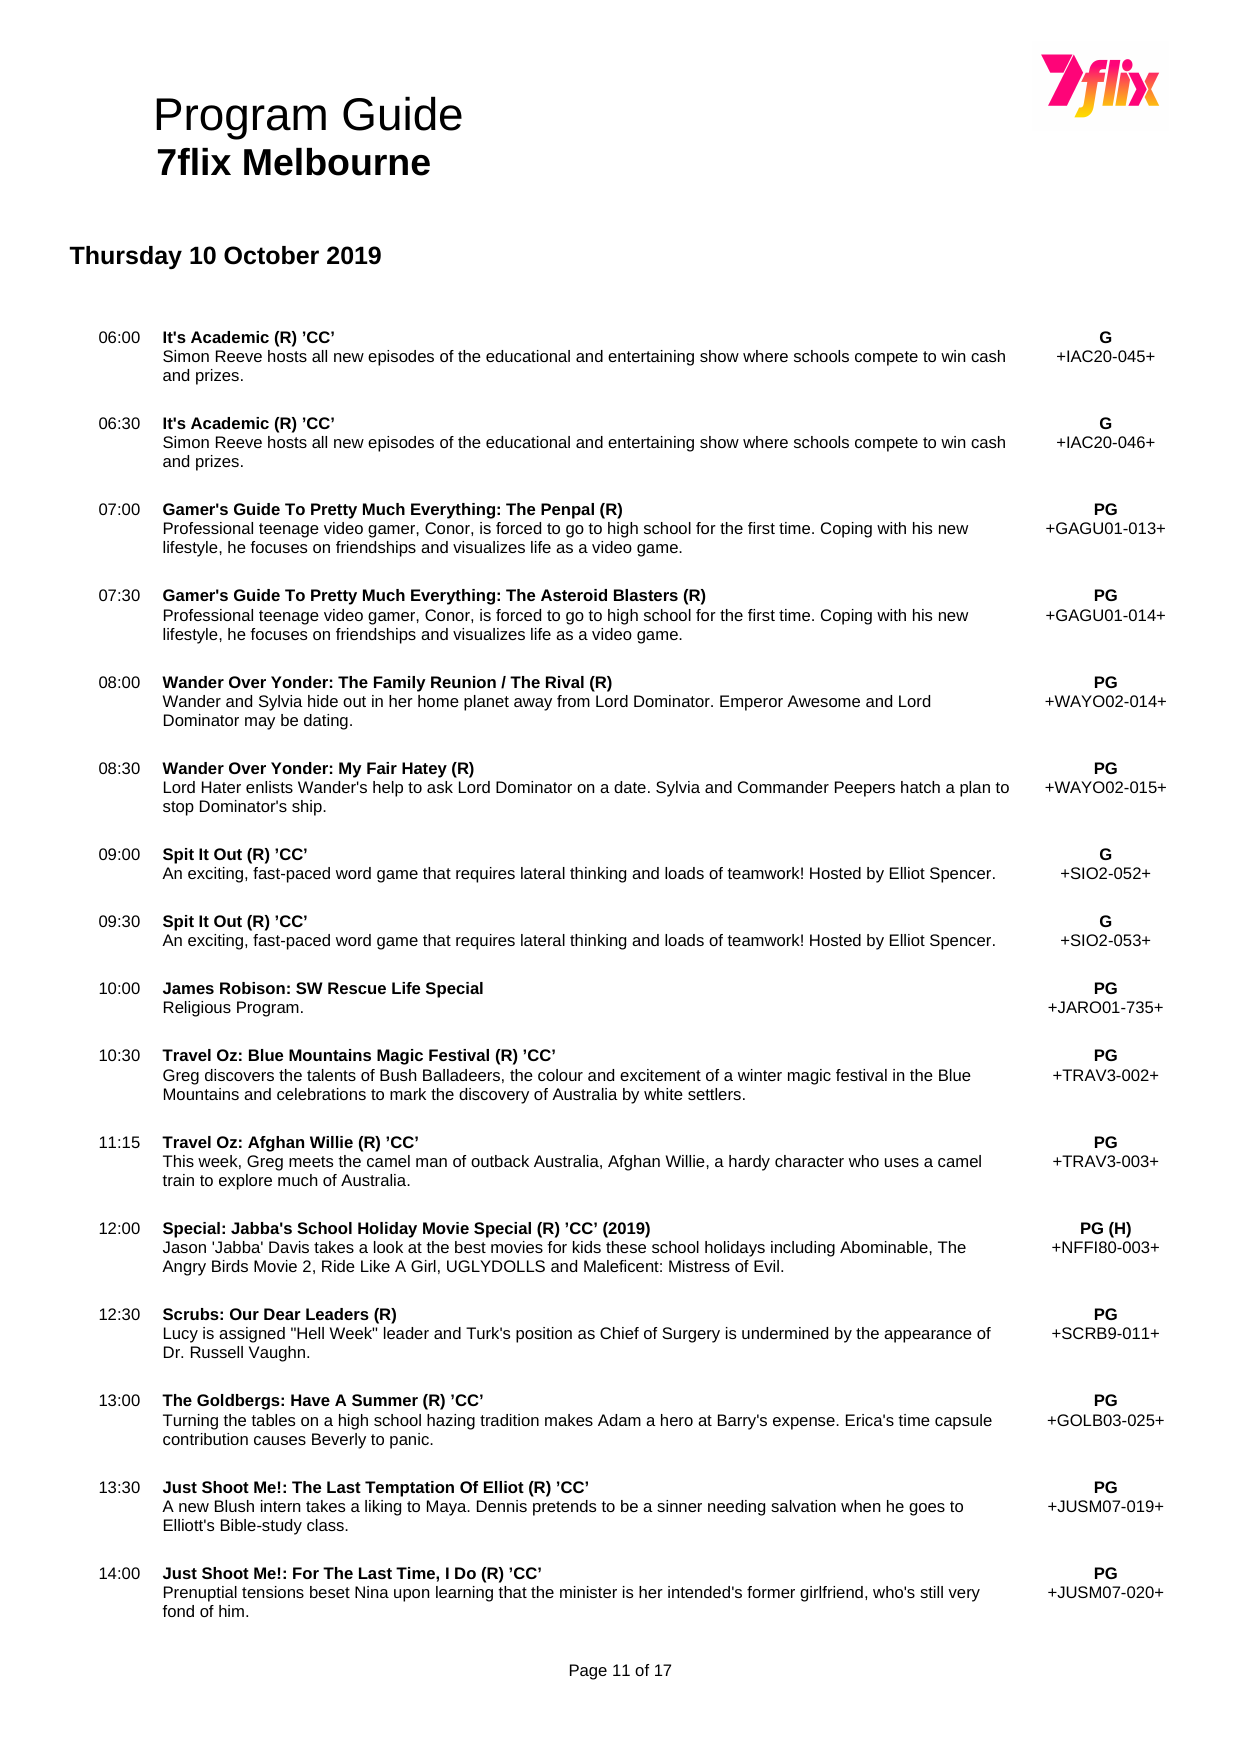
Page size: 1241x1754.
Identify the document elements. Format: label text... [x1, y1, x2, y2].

table_header G +SIO2-052+ [1022, 845, 1189, 883]
table_header It's Academic (R) ’CC’ Simon Reeve hosts all new episodes of the educational and entertaining show where schools compete to win cash and prizes. [151, 414, 1022, 471]
table_header 09:00 [51, 845, 151, 883]
table_header Wander Over Yonder: The Family Reunion / The Rival (R) Wander and Sylvia hide out in her home planet away from Lord Dominator. Emperor Awesome and Lord Dominator may be dating. [151, 673, 1022, 730]
table_header PG +GOLB03-025+ [1022, 1391, 1189, 1449]
table_header PG +JARO01-735+ [1022, 979, 1189, 1017]
table_header PG +SCRB9-011+ [1022, 1305, 1189, 1362]
table_header PG +TRAV3-003+ [1022, 1133, 1189, 1190]
text Thursday 10 October 2019 [62, 241, 1178, 270]
table_header 09:30 [51, 912, 151, 950]
table_header Special: Jabba's School Holiday Movie Special (R) ’CC’ (2019) Jason 'Jabba' Davis takes a look at the best movies for kids these school holidays including Abominable, The Angry Birds Movie 2, Ride Like A Girl, UGLYDOLLS and Maleficent: Mistress of Evil. [151, 1219, 1022, 1276]
table_header 10:00 [51, 979, 151, 1017]
table_header G +IAC20-046+ [1022, 414, 1189, 471]
table_header 06:00 [51, 328, 151, 385]
table_header Just Shoot Me!: The Last Temptation Of Elliot (R) ’CC’ A new Blush intern takes a liking to Maya. Dennis pretends to be a sinner needing salvation when he goes to Elliott's Bible-study class. [151, 1478, 1022, 1535]
table_header 13:00 [51, 1391, 151, 1449]
table_header 08:30 [51, 759, 151, 816]
table_header 10:30 [51, 1046, 151, 1104]
table_header 12:00 [51, 1219, 151, 1276]
table_header 06:30 [51, 414, 151, 471]
table_header Travel Oz: Afghan Willie (R) ’CC’ This week, Greg meets the camel man of outback Australia, Afghan Willie, a hardy character who uses a camel train to explore much of Australia. [151, 1133, 1022, 1190]
table_header PG +TRAV3-002+ [1022, 1046, 1189, 1104]
table_header Just Shoot Me!: For The Last Time, I Do (R) ’CC’ Prenuptial tensions beset Nina upon learning that the minister is her intended's former girlfriend, who's still very fond of him. [151, 1564, 1022, 1621]
table_header Travel Oz: Blue Mountains Magic Festival (R) ’CC’ Greg discovers the talents of Bush Balladeers, the colour and excitement of a winter magic festival in the Blue Mountains and celebrations to mark the discovery of Australia by white settlers. [151, 1046, 1022, 1104]
table_header Spit It Out (R) ’CC’ An exciting, fast-paced word game that requires lateral thinking and loads of teamwork! Hosted by Elliot Spencer. [151, 845, 1022, 883]
table_header It's Academic (R) ’CC’ Simon Reeve hosts all new episodes of the educational and entertaining show where schools compete to win cash and prizes. [151, 328, 1022, 385]
table_header G +SIO2-053+ [1022, 912, 1189, 950]
table_header PG +JUSM07-020+ [1022, 1564, 1189, 1621]
table_header PG +JUSM07-019+ [1022, 1478, 1189, 1535]
table_header G +IAC20-045+ [1022, 328, 1189, 385]
table_header PG +GAGU01-013+ [1022, 500, 1189, 557]
table_header Gamer's Guide To Pretty Much Everything: The Asteroid Blasters (R) Professional teenage video gamer, Conor, is forced to go to high school for the first time. Coping with his new lifestyle, he focuses on friendships and visualizes life as a video game. [151, 586, 1022, 644]
table_header 11:15 [51, 1133, 151, 1190]
table_header 07:00 [51, 500, 151, 557]
table_header PG +WAYO02-015+ [1022, 759, 1189, 816]
table_header 08:00 [51, 673, 151, 730]
table_header The Goldbergs: Have A Summer (R) ’CC’ Turning the tables on a high school hazing tradition makes Adam a hero at Barry's expense. Erica's time capsule contribution causes Beverly to panic. [151, 1391, 1022, 1449]
picture [1031, 41, 1170, 131]
table_header James Robison: SW Rescue Life Special Religious Program. [151, 979, 1022, 1017]
table_header PG +WAYO02-014+ [1022, 673, 1189, 730]
table_header Spit It Out (R) ’CC’ An exciting, fast-paced word game that requires lateral thinking and loads of teamwork! Hosted by Elliot Spencer. [151, 912, 1022, 950]
table_header Wander Over Yonder: My Fair Hatey (R) Lord Hater enlists Wander's help to ask Lord Dominator on a date. Sylvia and Commander Peepers hatch a plan to stop Dominator's ship. [151, 759, 1022, 816]
table_header 14:00 [51, 1564, 151, 1621]
table_header 12:30 [51, 1305, 151, 1362]
table_header PG +GAGU01-014+ [1022, 586, 1189, 644]
table_header 13:30 [51, 1478, 151, 1535]
table_header Scrubs: Our Dear Leaders (R) Lucy is assigned "Hell Week" leader and Turk's position as Chief of Surgery is undermined by the appearance of Dr. Russell Vaughn. [151, 1305, 1022, 1362]
table_header Gamer's Guide To Pretty Much Everything: The Penpal (R) Professional teenage video gamer, Conor, is forced to go to high school for the first time. Coping with his new lifestyle, he focuses on friendships and visualizes life as a video game. [151, 500, 1022, 557]
table_header PG (H) +NFFI80-003+ [1022, 1219, 1189, 1276]
table_header 07:30 [51, 586, 151, 644]
